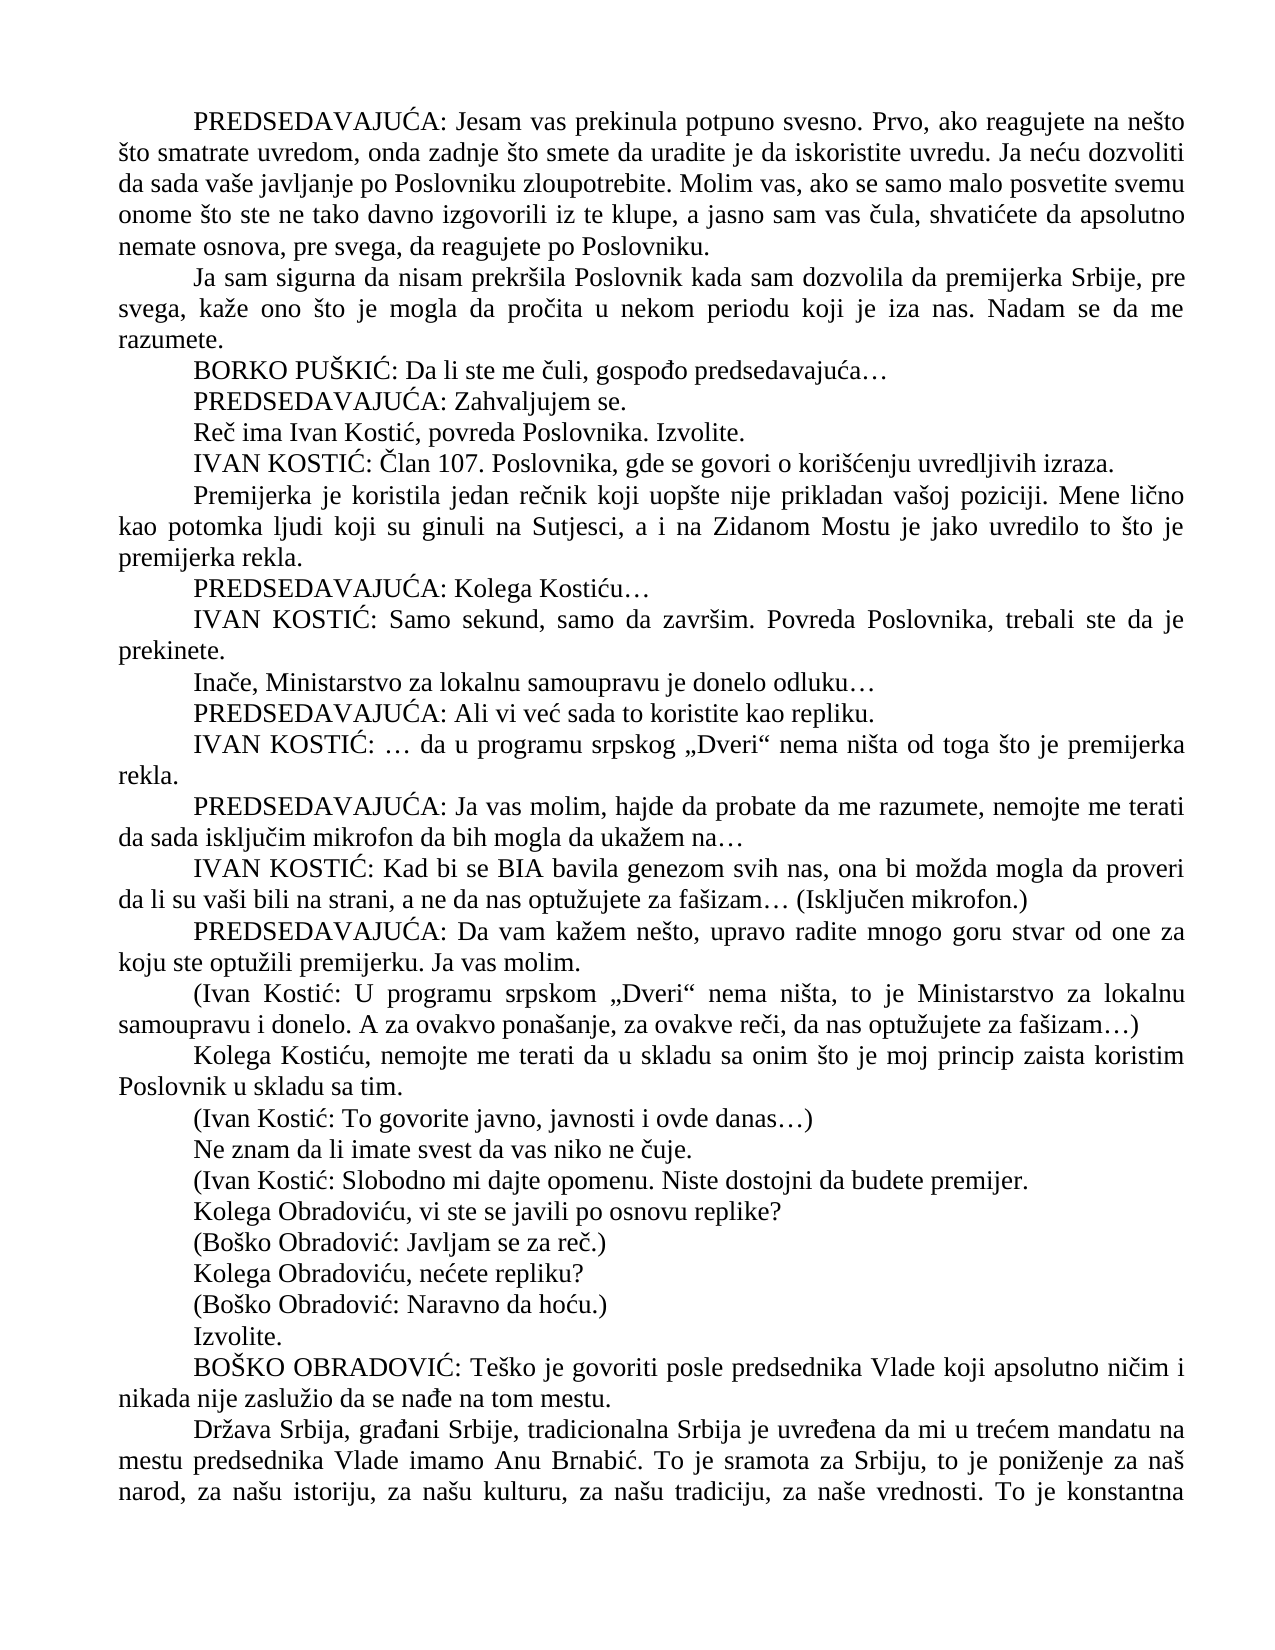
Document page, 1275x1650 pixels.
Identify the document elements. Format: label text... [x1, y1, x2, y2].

text Ne znam da li imate svest da vas niko ne čuje. [118, 1133, 1186, 1164]
text PREDSEDAVAJUĆA: Ja vas molim, hajde da probate da me razumete, nemojte me terati da sada isključim mikrofon da bih mogla da ukažem na… [118, 790, 1186, 852]
text IVAN KOSTIĆ: Član 107. Poslovnika, gde se govori o korišćenju uvredljivih izraza. [118, 448, 1186, 479]
text (Boško Obradović: Naravno da hoću.) [118, 1288, 1186, 1320]
text (Ivan Kostić: Slobodno mi dajte opomenu. Niste dostojni da budete premijer. [118, 1164, 1186, 1195]
text (Boško Obradović: Javljam se za reč.) [118, 1226, 1186, 1257]
text PREDSEDAVAJUĆA: Jesam vas prekinula potpuno svesno. Prvo, ako reagujete na nešto što smatrate uvredom, onda zadnje što smete da uradite je da iskoristite uvredu. Ja neću dozvoliti da sada vaše javljanje po Poslovniku zloupotrebite. Molim vas, ako se samo malo posvetite svemu onome što ste ne tako davno izgovorili iz te klupe, a jasno sam vas čula, shvatićete da apsolutno nemate osnova, pre svega, da reagujete po Poslovniku. [118, 105, 1186, 261]
text BORKO PUŠKIĆ: Da li ste me čuli, gospođo predsedavajuća… [118, 354, 1186, 385]
text IVAN KOSTIĆ: … da u programu srpskog „Dveri“ nema ništa od toga što je premijerka rekla. [118, 728, 1186, 790]
text PREDSEDAVAJUĆA: Da vam kažem nešto, upravo radite mnogo goru stvar od one za koju ste optužili premijerku. Ja vas molim. [118, 915, 1186, 977]
text Premijerka je koristila jedan rečnik koji uopšte nije prikladan vašoj poziciji. Mene lično kao potomka ljudi koji su ginuli na Sutjesci, a i na Zidanom Mostu je jako uvredilo to što je premijerka rekla. [118, 479, 1186, 572]
text Kolega Obradoviću, vi ste se javili po osnovu replike? [118, 1195, 1186, 1226]
text Kolega Kostiću, nemojte me terati da u skladu sa onim što je moj princip zaista koristim Poslovnik u skladu sa tim. [118, 1039, 1186, 1102]
text IVAN KOSTIĆ: Samo sekund, samo da završim. Povreda Poslovnika, trebali ste da je prekinete. [118, 603, 1186, 666]
text Reč ima Ivan Kostić, povreda Poslovnika. Izvolite. [118, 416, 1186, 448]
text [118, 1413, 1186, 1507]
text Izvolite. [118, 1320, 1186, 1351]
text Inače, Ministarstvo za lokalnu samoupravu je donelo odluku… [118, 666, 1186, 697]
text IVAN KOSTIĆ: Kad bi se BIA bavila genezom svih nas, ona bi možda mogla da proveri da li su vaši bili na strani, a ne da nas optužujete za fašizam… (Isključen mikrofon.) [118, 852, 1186, 915]
text PREDSEDAVAJUĆA: Ali vi već sada to koristite kao repliku. [118, 697, 1186, 728]
text Ja sam sigurna da nisam prekršila Poslovnik kada sam dozvolila da premijerka Srbije, pre svega, kaže ono što je mogla da pročita u nekom periodu koji je iza nas. Nadam se da me razumete. [118, 261, 1186, 354]
text (Ivan Kostić: To govorite javno, javnosti i ovde danas…) [118, 1102, 1186, 1133]
text BOŠKO OBRADOVIĆ: Teško je govoriti posle predsednika Vlade koji apsolutno ničim i nikada nije zaslužio da se nađe na tom mestu. [118, 1351, 1186, 1413]
text (Ivan Kostić: U programu srpskom „Dveri“ nema ništa, to je Ministarstvo za lokalnu samoupravu i donelo. A za ovakvo ponašanje, za ovakve reči, da nas optužujete za fašizam…) [118, 977, 1186, 1039]
text Kolega Obradoviću, nećete repliku? [118, 1257, 1186, 1288]
text PREDSEDAVAJUĆA: Kolega Kostiću… [118, 572, 1186, 603]
text PREDSEDAVAJUĆA: Zahvaljujem se. [118, 385, 1186, 416]
